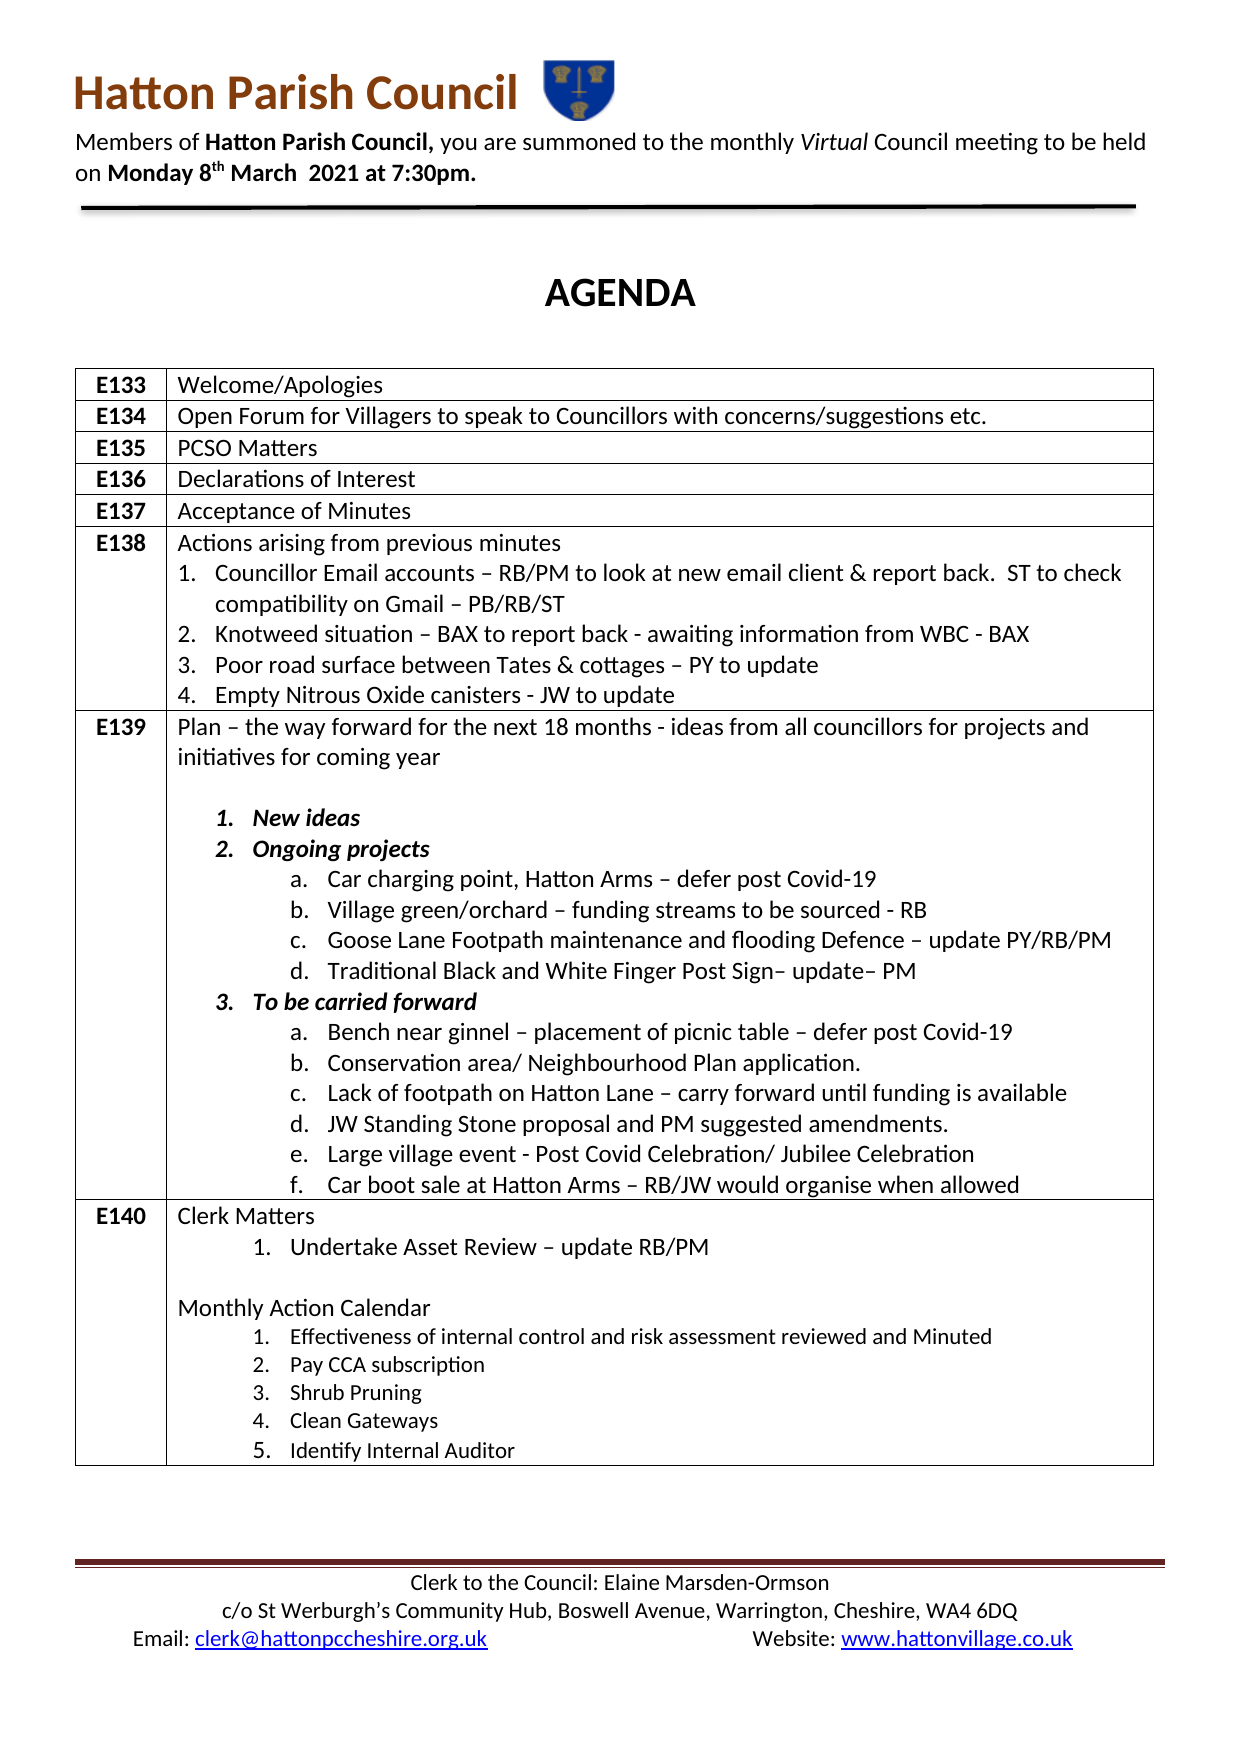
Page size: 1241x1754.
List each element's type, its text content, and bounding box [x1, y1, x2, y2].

table_cell PCSO Matters [167, 432, 1153, 463]
table_cell E134 [76, 401, 166, 431]
table_cell Plan – the way forward for the next 18 months - ideas from all councillors for projects and initiatives for coming year New ideas Ongoing projects Car charging point, Hatton Arms – defer post Covid-19 Village green/orchard – funding streams to be sourced - RB Goose Lane Footpath maintenance and flooding Defence – update PY/RB/PM Traditional Black and White Finger Post Sign– update– PM To be carried forward Bench near ginnel – placement of picnic table – defer post Covid-19 Conservation area/ Neighbourhood Plan application. Lack of footpath on Hatton Lane – carry forward until funding is available JW Standing Stone proposal and PM suggested amendments. Large village event - Post Covid Celebration/ Jubilee Celebration Car boot sale at Hatton Arms – RB/JW would organise when allowed [167, 711, 1153, 1199]
table_cell E140 [76, 1200, 166, 1465]
table_cell Acceptance of Minutes [167, 495, 1153, 526]
table_cell E136 [76, 464, 166, 494]
table_cell Open Forum for Villagers to speak to Councillors with concerns/suggestions etc. [167, 401, 1153, 431]
picture [538, 52, 625, 121]
table_cell E139 [76, 711, 166, 1199]
table_cell E135 [76, 432, 166, 463]
table_cell E137 [76, 495, 166, 526]
table_cell Declarations of Interest [167, 464, 1153, 494]
table_header Welcome/Apologies [167, 369, 1153, 399]
table_header E133 [76, 369, 166, 399]
text AGENDA [75, 266, 1165, 317]
table_cell Clerk Matters Undertake Asset Review – update RB/PM Monthly Action Calendar Effectiveness of internal control and risk assessment reviewed and Minuted Pay CCA subscription Shrub Pruning Clean Gateways Identify Internal Auditor [167, 1200, 1153, 1465]
table_cell E138 [76, 527, 166, 710]
table_cell Actions arising from previous minutes Councillor Email accounts – RB/PM to look at new email client & report back. ST to check compatibility on Gmail – PB/RB/ST Knotweed situation – BAX to report back - awaiting information from WBC - BAX Poor road surface between Tates & cottages – PY to update Empty Nitrous Oxide canisters - JW to update [167, 527, 1153, 710]
